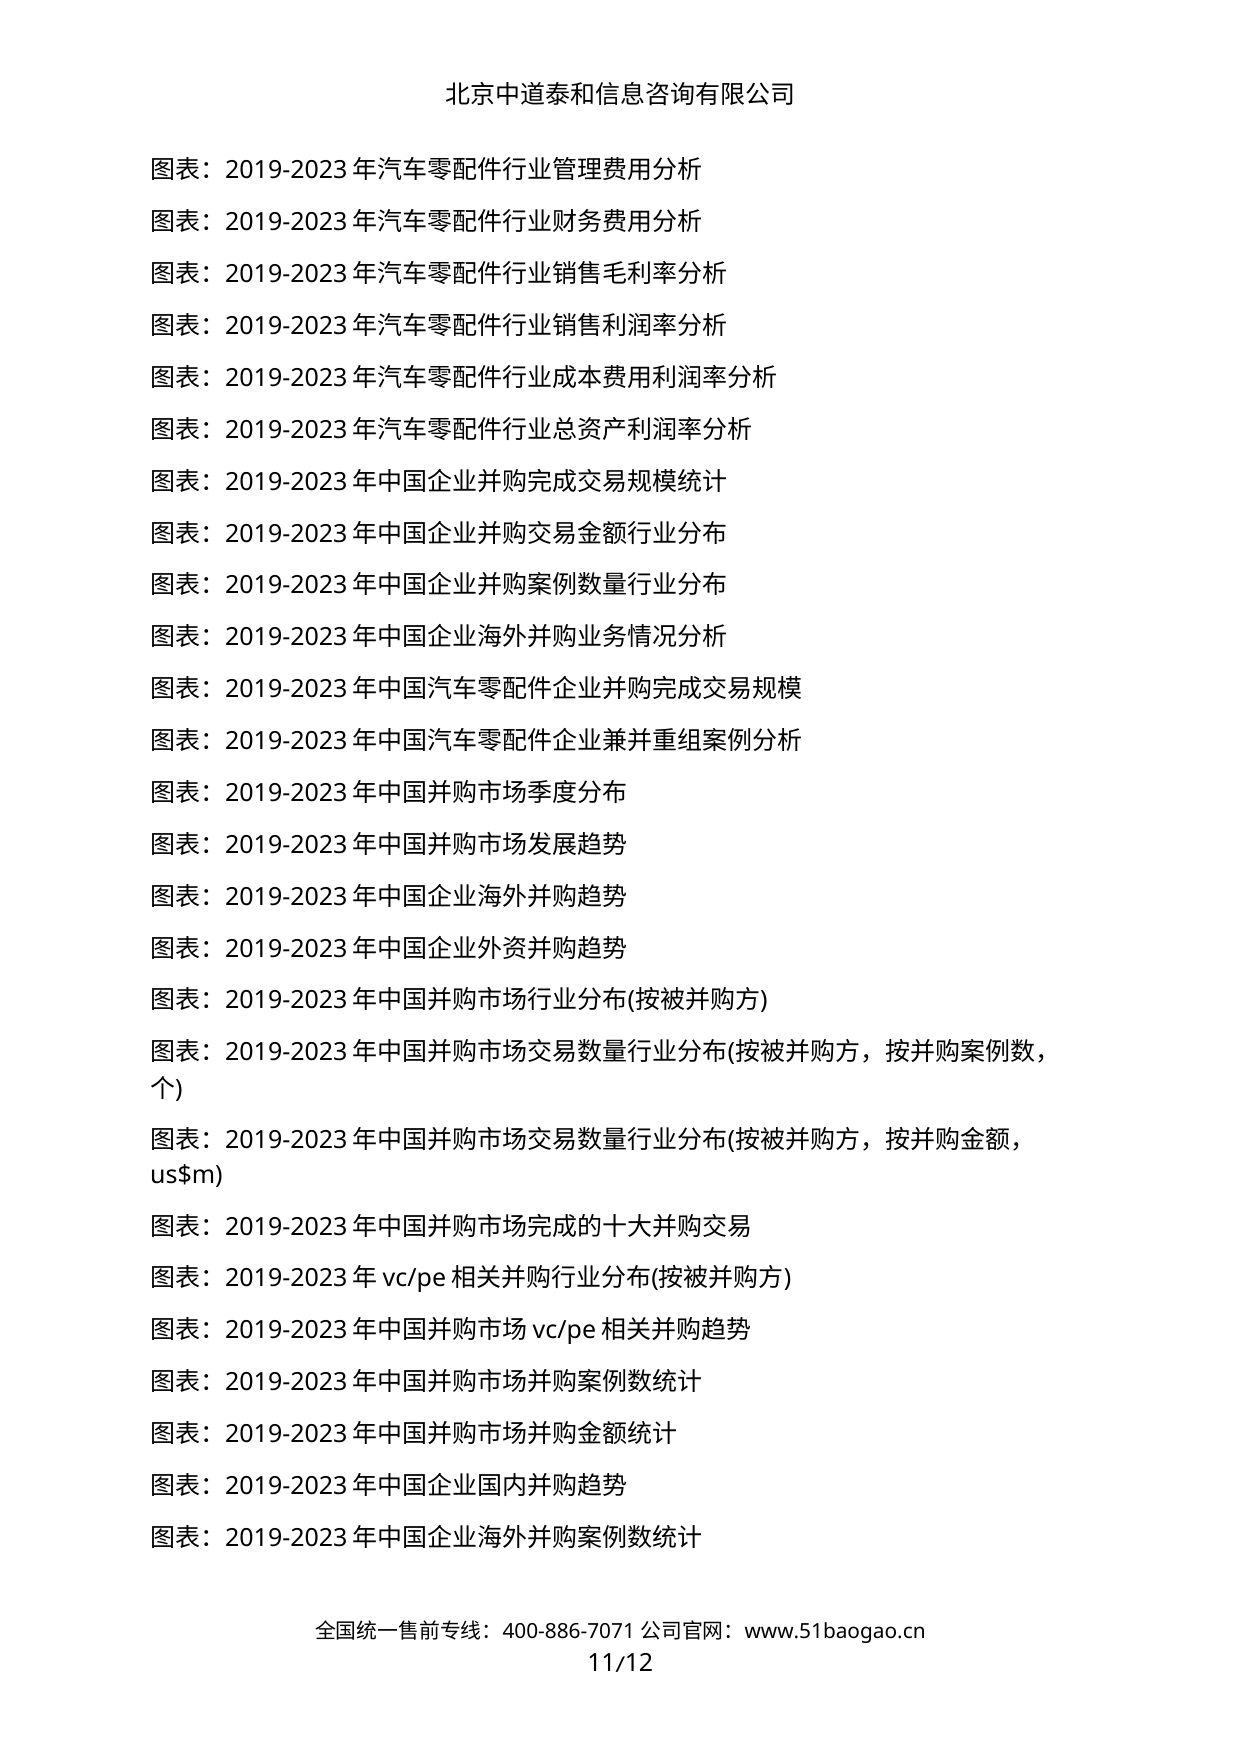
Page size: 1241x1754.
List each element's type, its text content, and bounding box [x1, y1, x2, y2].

text 图表：2019-2023年中国企业海外并购案例数统计 [150, 1517, 1090, 1553]
text 图表：2019-2023年汽车零配件行业成本费用利润率分析 [150, 357, 1090, 394]
text 图表：2019-2023年中国企业海外并购业务情况分析 [150, 617, 1090, 653]
text 图表：2019-2023年中国企业并购完成交易规模统计 [150, 461, 1090, 497]
text 图表：2019-2023年中国汽车零配件企业兼并重组案例分析 [150, 721, 1090, 757]
text 图表：2019-2023年中国企业国内并购趋势 [150, 1465, 1090, 1502]
text 图表：2019-2023年中国汽车零配件企业并购完成交易规模 [150, 669, 1090, 705]
text 图表：2019-2023年中国企业海外并购趋势 [150, 876, 1090, 912]
text 图表：2019-2023年中国并购市场并购金额统计 [150, 1413, 1090, 1450]
text 图表：2019-2023年中国企业外资并购趋势 [150, 928, 1090, 964]
text 图表：2019-2023年中国并购市场交易数量行业分布(按被并购方，按并购案例数，个) [150, 1032, 1090, 1104]
text 图表：2019-2023年中国并购市场发展趋势 [150, 824, 1090, 861]
text 图表：2019-2023年中国企业并购案例数量行业分布 [150, 565, 1090, 601]
text 图表：2019-2023年汽车零配件行业财务费用分析 [150, 202, 1090, 238]
text 图表：2019-2023年中国企业并购交易金额行业分布 [150, 513, 1090, 549]
text 图表：2019-2023年vc/pe相关并购行业分布(按被并购方) [150, 1258, 1090, 1294]
text 图表：2019-2023年中国并购市场完成的十大并购交易 [150, 1206, 1090, 1242]
text 图表：2019-2023年中国并购市场交易数量行业分布(按被并购方，按并购金额，us$m) [150, 1120, 1090, 1190]
text 图表：2019-2023年汽车零配件行业总资产利润率分析 [150, 409, 1090, 446]
text 图表：2019-2023年汽车零配件行业管理费用分析 [150, 150, 1090, 186]
text 图表：2019-2023年中国并购市场季度分布 [150, 772, 1090, 809]
text 图表：2019-2023年中国并购市场vc/pe相关并购趋势 [150, 1310, 1090, 1346]
text 图表：2019-2023年汽车零配件行业销售利润率分析 [150, 306, 1090, 342]
text 图表：2019-2023年中国并购市场行业分布(按被并购方) [150, 980, 1090, 1016]
text 图表：2019-2023年汽车零配件行业销售毛利率分析 [150, 254, 1090, 290]
text 图表：2019-2023年中国并购市场并购案例数统计 [150, 1362, 1090, 1398]
